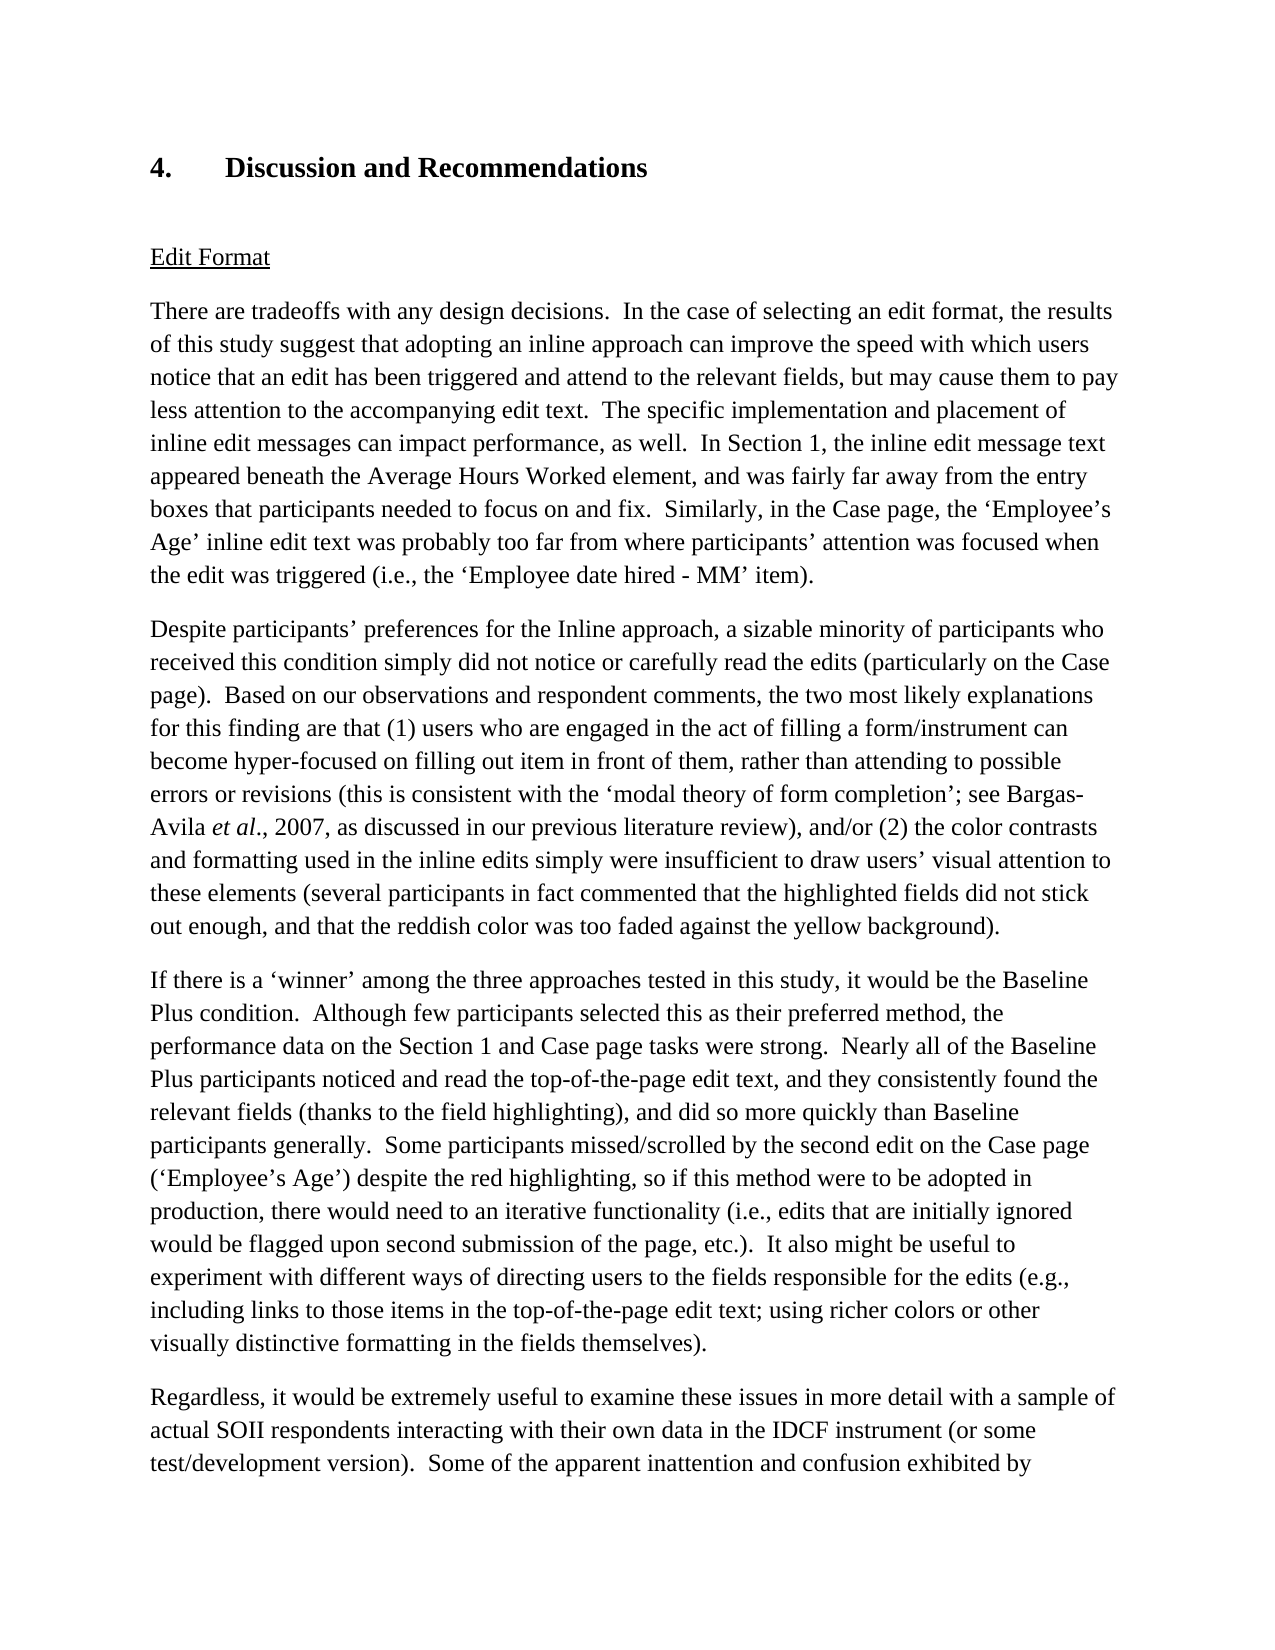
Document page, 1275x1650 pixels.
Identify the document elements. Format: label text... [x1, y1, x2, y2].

list Discussion and Recommendations [150, 150, 1125, 183]
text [150, 1382, 1125, 1477]
text There are tradeoffs with any design decisions. In the case of selecting an edit format, the results of this study suggest that adopting an inline approach can improve the speed with which users notice that an edit has been triggered and attend to the relevant fields, but may cause them to pay less attention to the accompanying edit text. The specific implementation and placement of inline edit messages can impact performance, as well. In Section 1, the inline edit message text appeared beneath the Average Hours Worked element, and was fairly far away from the entry boxes that participants needed to focus on and fix. Similarly, in the Case page, the ‘Employee’s Age’ inline edit text was probably too far from where participants’ attention was focused when the edit was triggered (i.e., the ‘Employee date hired - MM’ item). [150, 296, 1125, 589]
text If there is a ‘winner’ among the three approaches tested in this study, it would be the Baseline Plus condition. Although few participants selected this as their preferred method, the performance data on the Section 1 and Case page tasks were strong. Nearly all of the Baseline Plus participants noticed and read the top-of-the-page edit text, and they consistently found the relevant fields (thanks to the field highlighting), and did so more quickly than Baseline participants generally. Some participants missed/scrolled by the second edit on the Case page (‘Employee’s Age’) despite the red highlighting, so if this method were to be adopted in production, there would need to an iterative functionality (i.e., edits that are initially ignored would be flagged upon second submission of the page, etc.). It also might be useful to experiment with different ways of directing users to the fields responsible for the edits (e.g., including links to those items in the top-of-the-page edit text; using richer colors or other visually distinctive formatting in the fields themselves). [150, 965, 1125, 1357]
text Despite participants’ preferences for the Inline approach, a sizable minority of participants who received this condition simply did not notice or carefully read the edits (particularly on the Case page). Based on our observations and respondent comments, the two most likely explanations for this finding are that (1) users who are engaged in the act of filling a form/instrument can become hyper-focused on filling out item in front of them, rather than attending to possible errors or revisions (this is consistent with the ‘modal theory of form completion’; see Bargas-Avila et al., 2007, as discussed in our previous literature review), and/or (2) the color contrasts and formatting used in the inline edits simply were insufficient to draw users’ visual attention to these elements (several participants in fact commented that the highlighted fields did not stick out enough, and that the reddish color was too faded against the yellow background). [150, 614, 1125, 940]
text Edit Format [150, 242, 1125, 271]
